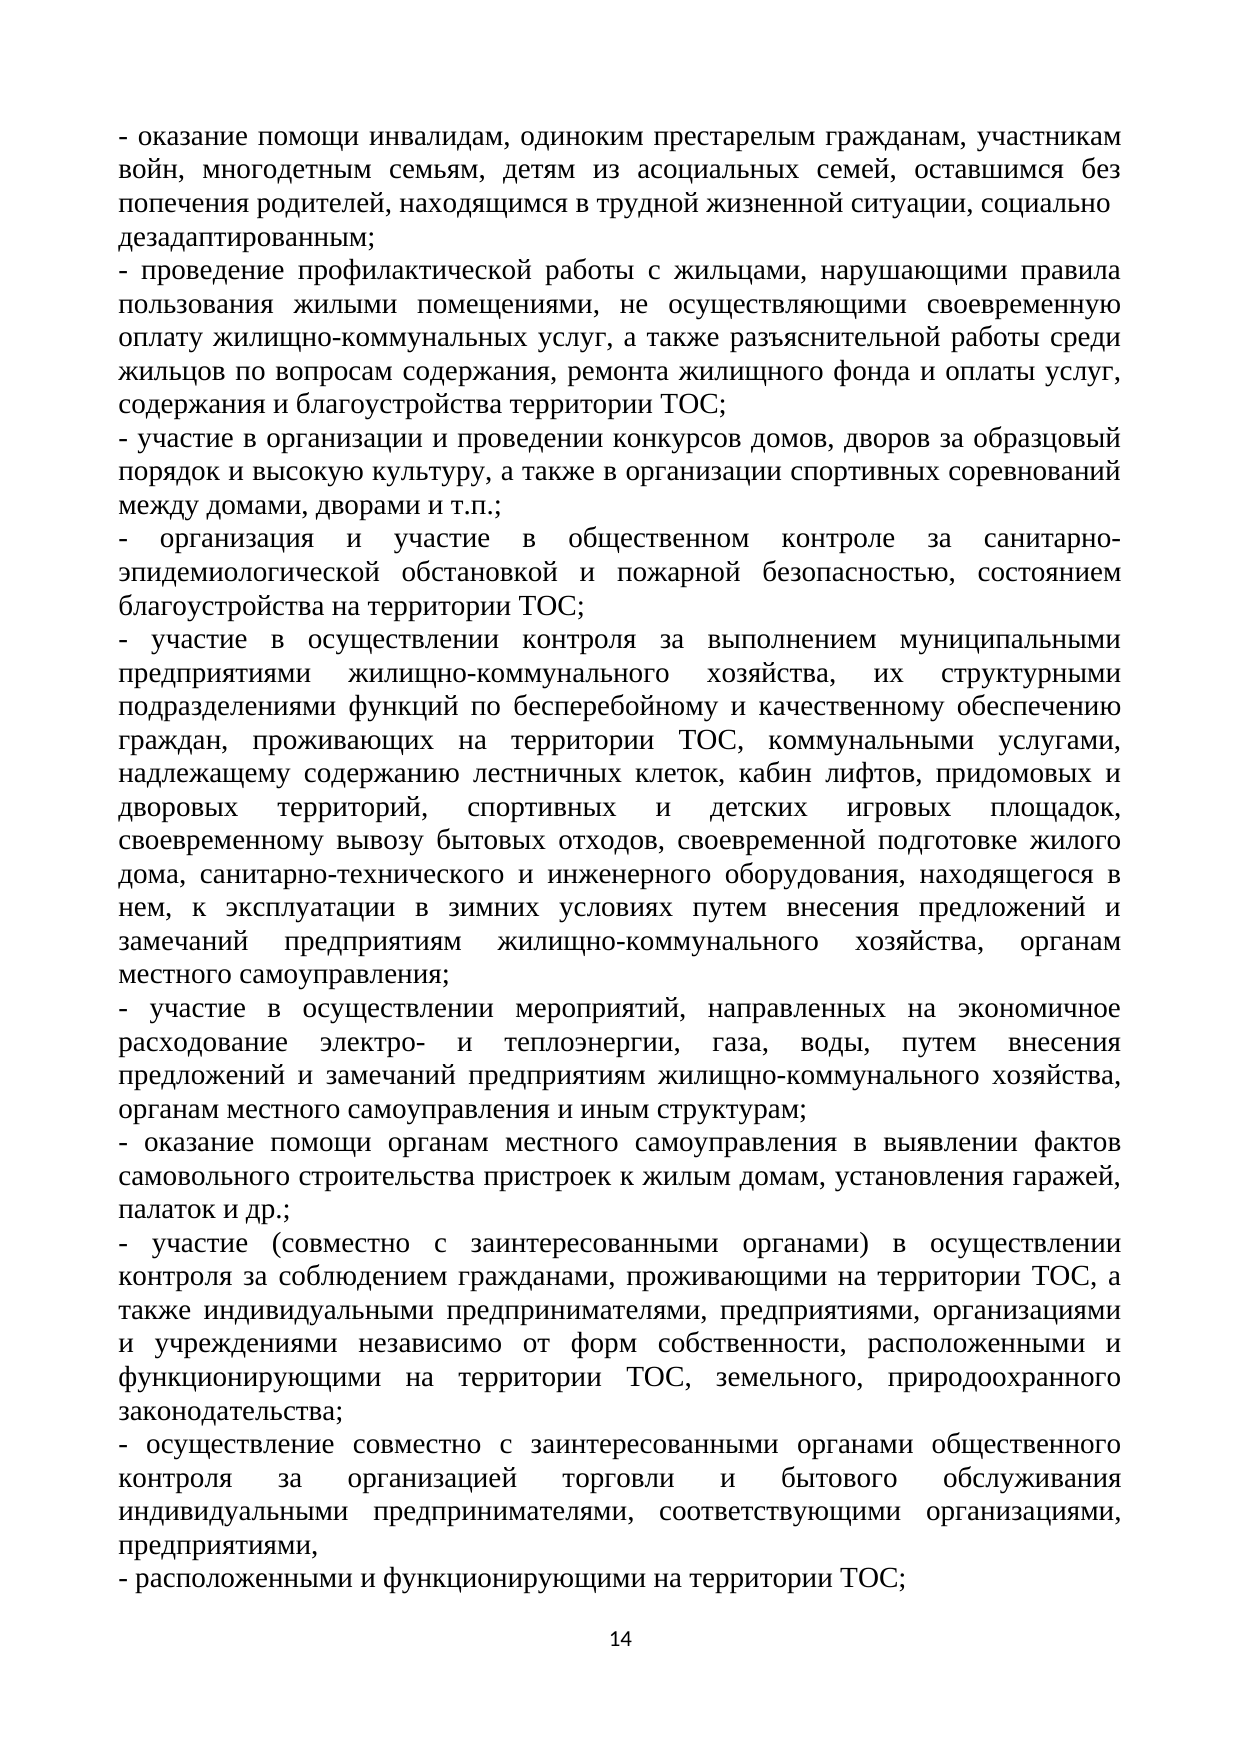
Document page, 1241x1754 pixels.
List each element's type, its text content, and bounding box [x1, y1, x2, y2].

text - проведение профилактической работы с жильцами, нарушающими правила пользования жилыми помещениями, не осуществляющими своевременную оплату жилищно-коммунальных услуг, а также разъяснительной работы среди жильцов по вопросам содержания, ремонта жилищного фонда и оплаты услуг, содержания и благоустройства территории ТОС; [118, 252, 1122, 420]
text - оказание помощи органам местного самоуправления в выявлении фактов самовольного строительства пристроек к жилым домам, установления гаражей, палаток и др.; [118, 1124, 1122, 1225]
text - организация и участие в общественном контроле за санитарно-эпидемиологической обстановкой и пожарной безопасностью, состоянием благоустройства на территории ТОС; [118, 521, 1122, 621]
text дезадаптированным; [118, 219, 1122, 252]
text - участие в осуществлении контроля за выполнением муниципальными предприятиями жилищно-коммунального хозяйства, их структурными подразделениями функций по бесперебойному и качественному обеспечению граждан, проживающих на территории ТОС, коммунальными услугами, надлежащему содержанию лестничных клеток, кабин лифтов, придомовых и дворовых территорий, спортивных и детских игровых площадок, своевременному вывозу бытовых отходов, своевременной подготовке жилого дома, санитарно-технического и инженерного оборудования, находящегося в нем, к эксплуатации в зимних условиях путем внесения предложений и замечаний предприятиям жилищно-коммунального хозяйства, органам местного самоуправления; [118, 621, 1122, 990]
text - осуществление совместно с заинтересованными органами общественного контроля за организацией торговли и бытового обслуживания индивидуальными предпринимателями, соответствующими организациями, предприятиями, [118, 1426, 1122, 1560]
text - расположенными и функционирующими на территории ТОС; [118, 1560, 1122, 1594]
text - участие в осуществлении мероприятий, направленных на экономичное расходование электро- и теплоэнергии, газа, воды, путем внесения предложений и замечаний предприятиям жилищно-коммунального хозяйства, органам местного самоуправления и иным структурам; [118, 990, 1122, 1124]
text - участие в организации и проведении конкурсов домов, дворов за образцовый порядок и высокую культуру, а также в организации спортивных соревнований между домами, дворами и т.п.; [118, 420, 1122, 521]
text - оказание помощи инвалидам, одиноким престарелым гражданам, участникам войн, многодетным семьям, детям из асоциальных семей, оставшимся без попечения родителей, находящимся в трудной жизненной ситуации, социально [118, 118, 1122, 219]
text - участие (совместно с заинтересованными органами) в осуществлении контроля за соблюдением гражданами, проживающими на территории ТОС, а также индивидуальными предпринимателями, предприятиями, организациями и учреждениями независимо от форм собственности, расположенными и функционирующими на территории ТОС, земельного, природоохранного законодательства; [118, 1225, 1122, 1426]
